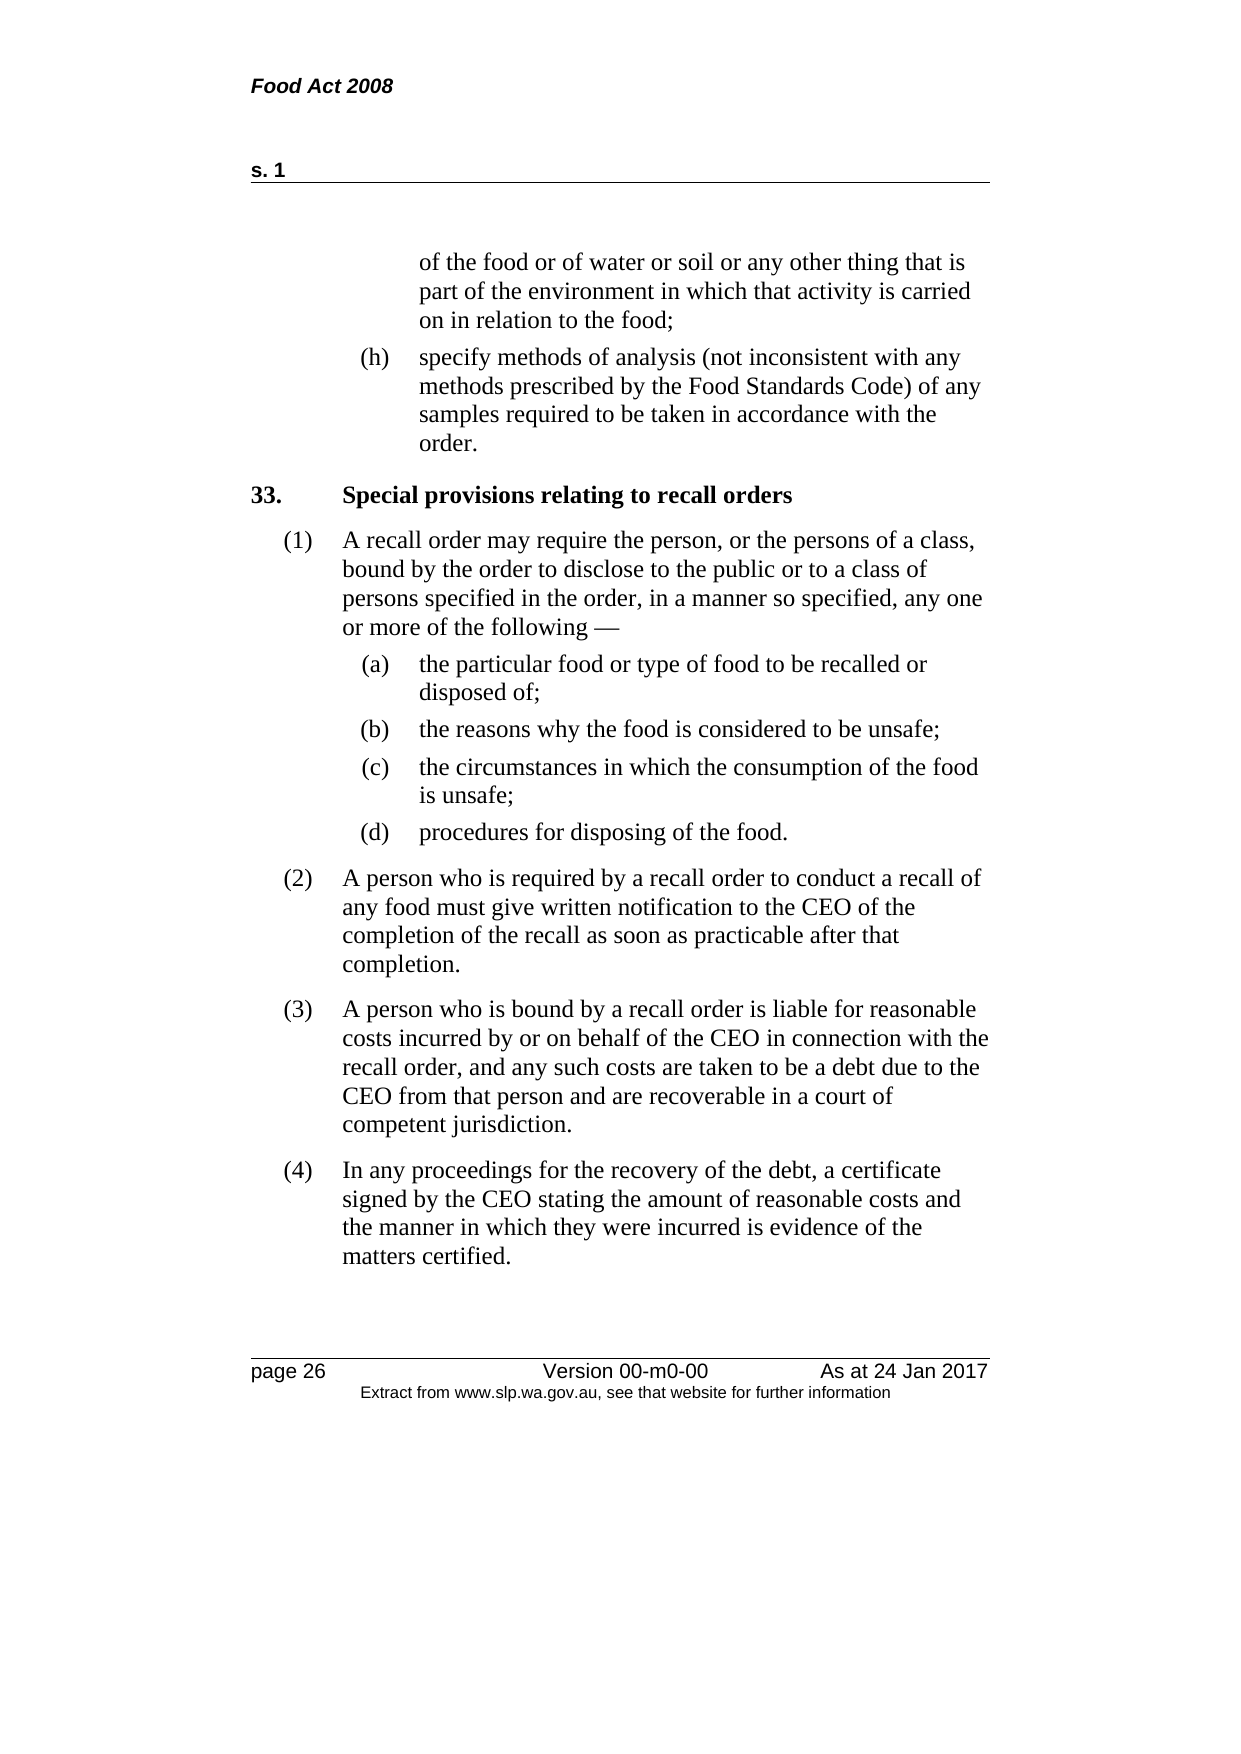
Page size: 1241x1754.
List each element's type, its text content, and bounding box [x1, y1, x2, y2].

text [251, 247, 990, 334]
text (a) the particular food or type of food to be recalled or disposed of; [251, 649, 990, 706]
text (2) A person who is required by a recall order to conduct a recall of any food must give written notification to the CEO of the completion of the recall as soon as practicable after that completion. [251, 863, 990, 978]
subtitle 33. Special provisions relating to recall orders [251, 480, 990, 509]
text (b) the reasons why the food is considered to be unsafe; [251, 714, 990, 743]
text (3) A person who is bound by a recall order is liable for reasonable costs incurred by or on behalf of the CEO in connection with the recall order, and any such costs are taken to be a debt due to the CEO from that person and are recoverable in a court of competent jurisdiction. [251, 994, 990, 1138]
text (1) A recall order may require the person, or the persons of a class, bound by the order to disclose to the public or to a class of persons specified in the order, in a manner so specified, any one or more of the following — [251, 525, 990, 640]
text (4) In any proceedings for the recovery of the debt, a certificate signed by the CEO stating the amount of reasonable costs and the manner in which they were incurred is evidence of the matters certified. [251, 1155, 990, 1270]
text (d) procedures for disposing of the food. [251, 817, 990, 846]
text (c) the circumstances in which the consumption of the food is unsafe; [251, 752, 990, 809]
text (h) specify methods of analysis (not inconsistent with any methods prescribed by the Food Standards Code) of any samples required to be taken in accordance with the order. [251, 342, 990, 457]
